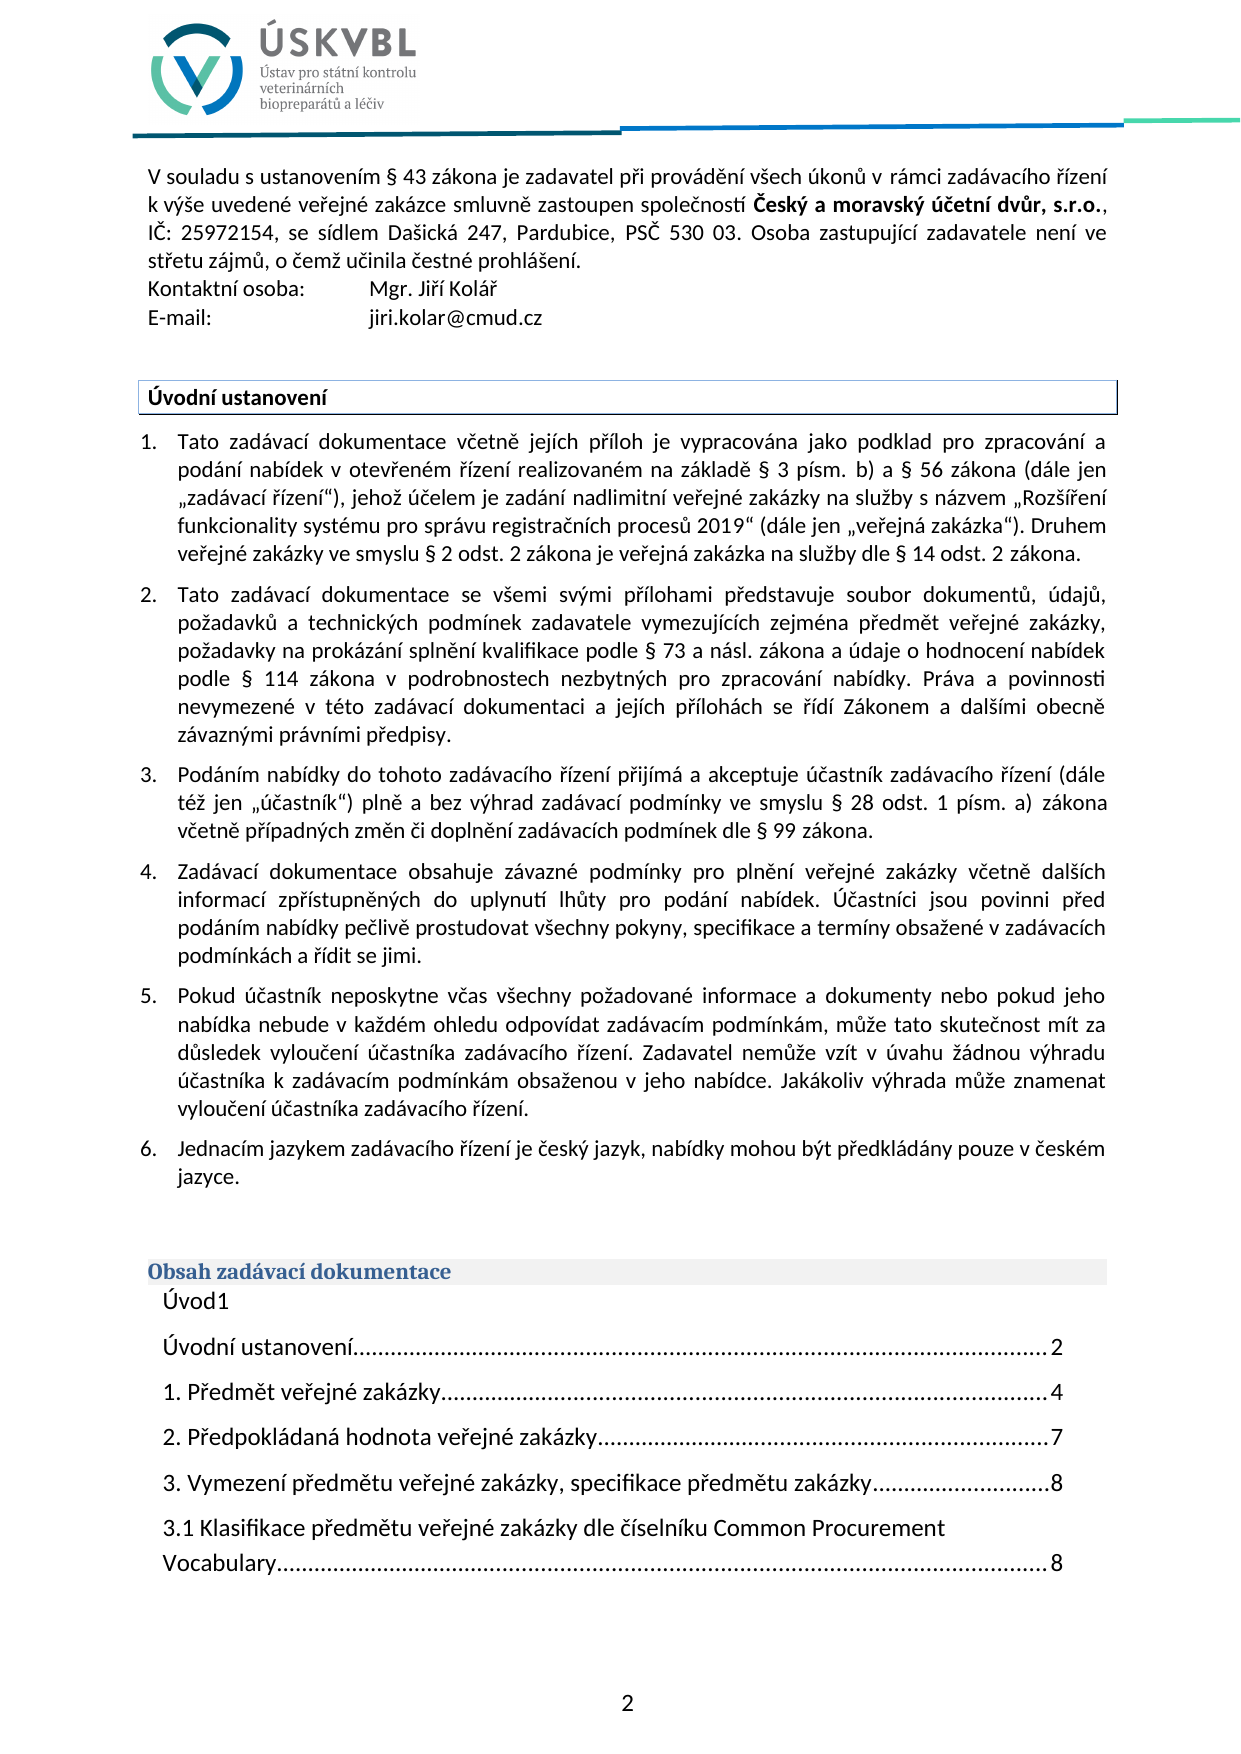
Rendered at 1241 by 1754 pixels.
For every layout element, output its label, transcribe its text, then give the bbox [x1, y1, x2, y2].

text Obsah zadávací dokumentace [148, 1259, 1107, 1285]
text E-mail: jiri.kolar@cmud.cz [148, 303, 1107, 331]
text 3. Vymezení předmětu veřejné zakázky, specifikace předmětu zakázky 8 [162, 1467, 1063, 1497]
list Zadávací dokumentace obsahuje závazné podmínky pro plnění veřejné zakázky včetně dalších informací zpřístupněných do uplynutí lhůty pro podání nabídek. Účastníci jsou povinni před podáním nabídky pečlivě prostudovat všechny pokyny, specifikace a termíny obsažené v zadávacích podmínkách a řídit se jimi. [140, 857, 1107, 969]
text Úvodní ustanovení 2 [162, 1331, 1063, 1361]
list Tato zadávací dokumentace včetně jejích příloh je vypracována jako podklad pro zpracování a podání nabídek v otevřeném řízení realizovaném na základě § 3 písm. b) a § 56 zákona (dále jen „zadávací řízení“), jehož účelem je zadání nadlimitní veřejné zakázky na služby s názvem „Rozšíření funkcionality systému pro správu registračních procesů 2019“ (dále jen „veřejná zakázka“). Druhem veřejné zakázky ve smyslu § 2 odst. 2 zákona je veřejná zakázka na služby dle § 14 odst. 2 zákona. [140, 427, 1107, 567]
list Pokud účastník neposkytne včas všechny požadované informace a dokumenty nebo pokud jeho nabídka nebude v každém ohledu odpovídat zadávacím podmínkám, může tato skutečnost mít za důsledek vyloučení účastníka zadávacího řízení. Zadavatel nemůže vzít v úvahu žádnou výhradu účastníka k zadávacím podmínkám obsaženou v jeho nabídce. Jakákoliv výhrada může znamenat vyloučení účastníka zadávacího řízení. [140, 982, 1107, 1122]
subtitle Úvodní ustanovení [139, 381, 1116, 413]
list Tato zadávací dokumentace se všemi svými přílohami představuje soubor dokumentů, údajů, požadavků a technických podmínek zadavatele vymezujících zejména předmět veřejné zakázky, požadavky na prokázání splnění kvalifikace podle § 73 a násl. zákona a údaje o hodnocení nabídek podle § 114 zákona v podrobnostech nezbytných pro zpracování nabídky. Práva a povinnosti nevymezené v této zadávací dokumentaci a jejích přílohách se řídí Zákonem a dalšími obecně závaznými právními předpisy. [140, 580, 1107, 748]
list Jednacím jazykem zadávacího řízení je český jazyk, nabídky mohou být předkládány pouze v českém jazyce. [140, 1134, 1107, 1190]
text 3.1 Klasifikace předmětu veřejné zakázky dle číselníku Common Procurement Vocabulary 8 [162, 1512, 1063, 1578]
text Úvod 1 [162, 1285, 1063, 1316]
text V souladu s ustanovením § 43 zákona je zadavatel při provádění všech úkonů v rámci zadávacího řízení k výše uvedené veřejné zakázce smluvně zastoupen společností Český a moravský účetní dvůr, s.r.o., IČ: 25972154, se sídlem Dašická 247, Pardubice, PSČ 530 03. Osoba zastupující zadavatele není ve střetu zájmů, o čemž učinila čestné prohlášení. [148, 162, 1107, 274]
text Kontaktní osoba: Mgr. Jiří Kolář [148, 274, 1107, 303]
text 1. Předmět veřejné zakázky 4 [162, 1376, 1063, 1407]
picture [147, 14, 420, 125]
list Podáním nabídky do tohoto zadávacího řízení přijímá a akceptuje účastník zadávacího řízení (dále též jen „účastník“) plně a bez výhrad zadávací podmínky ve smyslu § 28 odst. 1 písm. a) zákona včetně případných změn či doplnění zadávacích podmínek dle § 99 zákona. [140, 761, 1107, 844]
text 2. Předpokládaná hodnota veřejné zakázky 7 [162, 1421, 1063, 1452]
